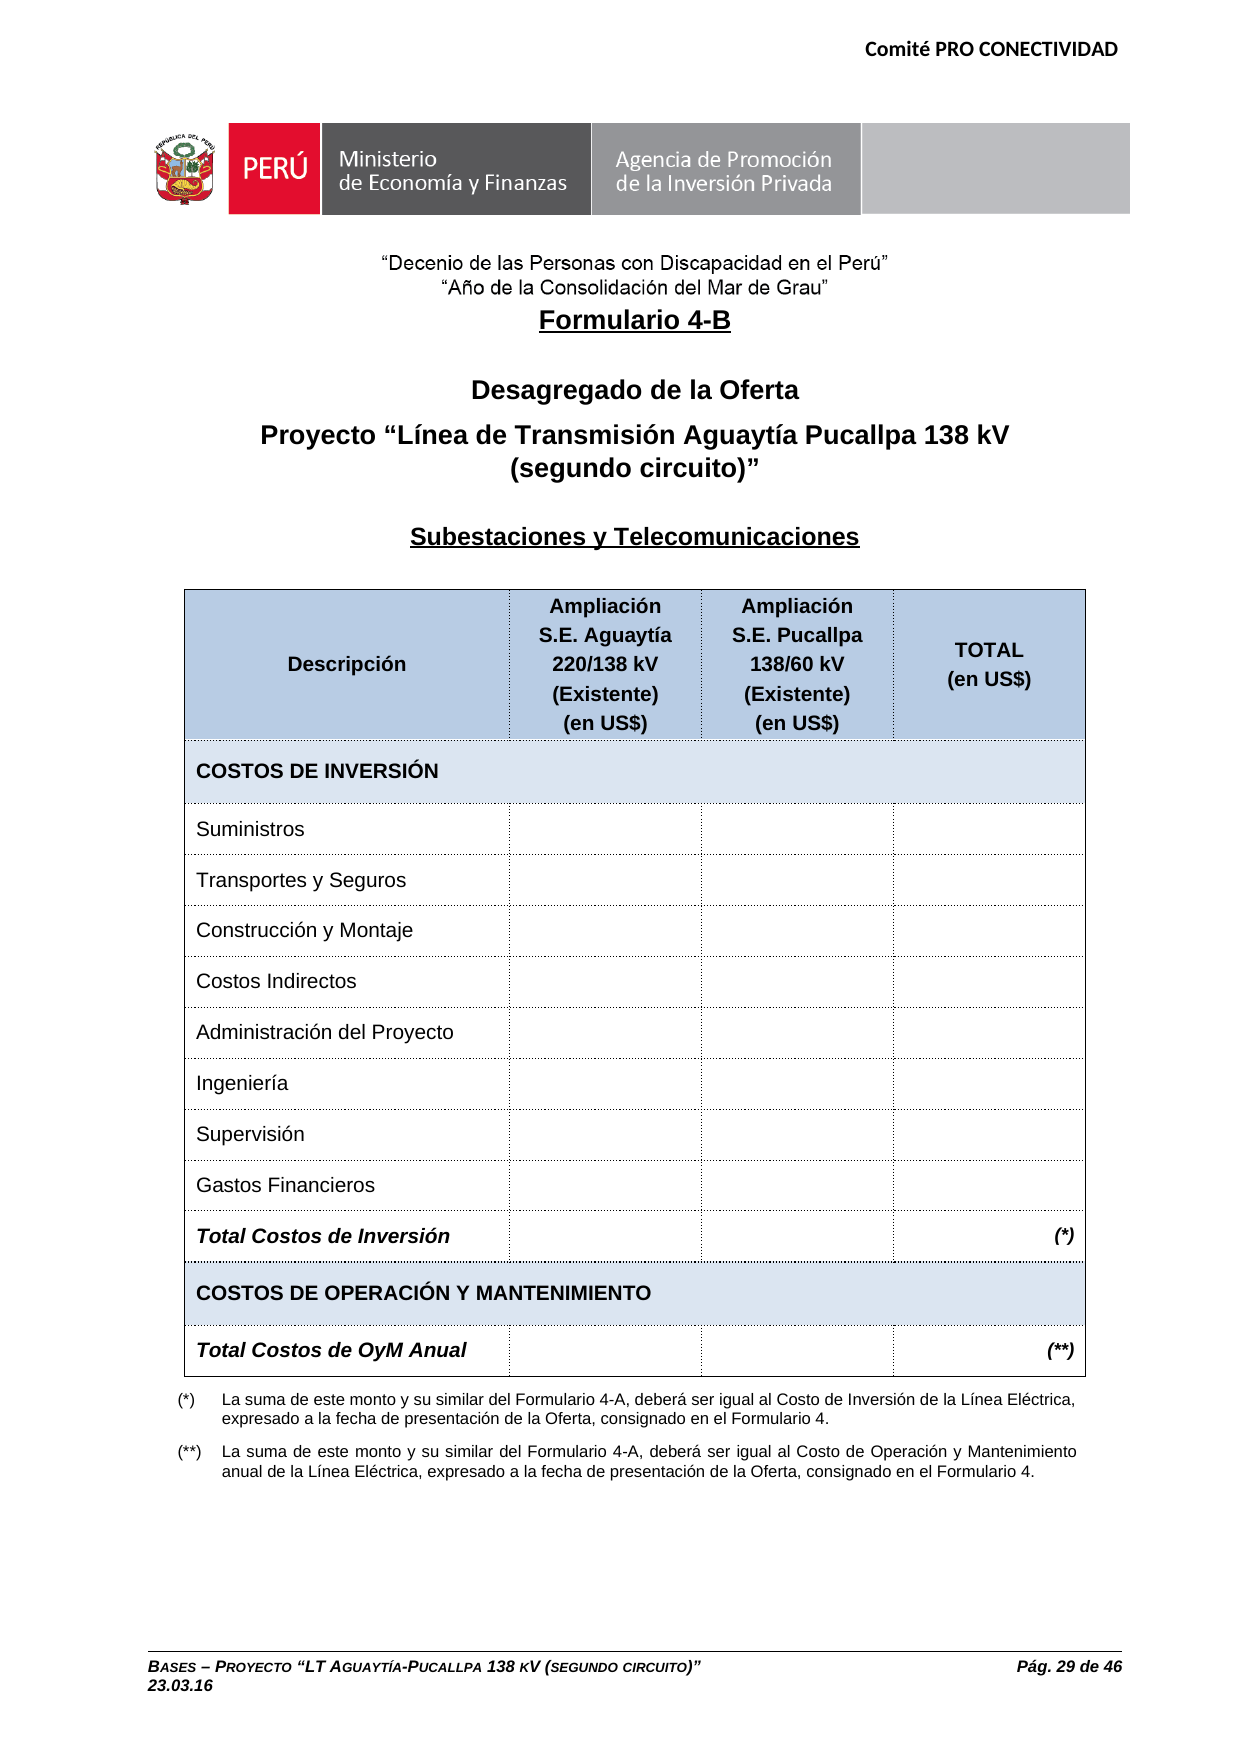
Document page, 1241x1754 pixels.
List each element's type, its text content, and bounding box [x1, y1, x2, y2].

table_cell Total Costos de OyM Anual [185, 1325, 509, 1376]
table_cell [701, 803, 893, 854]
table_cell [509, 1109, 701, 1159]
table_cell Costos Indirectos [185, 956, 509, 1007]
table_cell (**) [893, 1325, 1085, 1376]
table_cell Construcción y Montaje [185, 905, 509, 956]
table_cell [893, 1109, 1085, 1159]
text (*) La suma de este monto y su similar del Formulario 4-A, deberá ser igual al Costo de Inversión de la Línea Eléctrica, expresado a la fecha de presentación de la Oferta, consignado en el Formulario 4. [177, 1389, 1078, 1428]
table_cell [893, 854, 1085, 905]
table_cell Suministros [185, 803, 509, 854]
table_cell [701, 854, 893, 905]
table_cell Supervisión [185, 1109, 509, 1159]
table_cell [509, 803, 701, 854]
table_cell [893, 1007, 1085, 1058]
table_cell [893, 1160, 1085, 1210]
table_cell [893, 1058, 1085, 1108]
table_header TOTAL (en US$) [893, 590, 1085, 739]
table_header Descripción [185, 590, 509, 739]
text Subestaciones y Telecomunicaciones [148, 522, 1122, 550]
table_cell [509, 1007, 701, 1058]
table_cell Administración del Proyecto [185, 1007, 509, 1058]
table_cell [701, 905, 893, 956]
picture [148, 113, 1136, 303]
table_cell COSTOS DE INVERSIÓN [185, 740, 1085, 803]
table_cell [701, 956, 893, 1007]
table_cell [509, 905, 701, 956]
table_header Ampliación S.E. Aguaytía 220/138 kV (Existente) (en US$) [509, 590, 701, 739]
table_cell COSTOS DE OPERACIÓN Y MANTENIMIENTO [185, 1261, 1085, 1325]
table_cell [893, 956, 1085, 1007]
table_cell [701, 1109, 893, 1159]
table_cell [509, 854, 701, 905]
table_cell Transportes y Seguros [185, 854, 509, 905]
table_cell [701, 1058, 893, 1108]
table_cell Gastos Financieros [185, 1160, 509, 1210]
table_cell [509, 1325, 701, 1376]
table_cell [701, 1325, 893, 1376]
table_cell [893, 803, 1085, 854]
text Proyecto “Línea de Transmisión Aguaytía Pucallpa 138 kV [148, 419, 1122, 450]
text Formulario 4-B [148, 304, 1122, 335]
table_cell (*) [893, 1210, 1085, 1261]
table_cell [701, 1210, 893, 1261]
table_cell [509, 956, 701, 1007]
table_cell Ingeniería [185, 1058, 509, 1108]
text (**) La suma de este monto y su similar del Formulario 4-A, deberá ser igual al Costo de Operación y Mantenimiento anual de la Línea Eléctrica, expresado a la fecha de presentación de la Oferta, consignado en el Formulario 4. [177, 1442, 1078, 1481]
table_cell [509, 1058, 701, 1108]
table_cell Total Costos de Inversión [185, 1210, 509, 1261]
text Desagregado de la Oferta [148, 374, 1122, 405]
table_cell [509, 1210, 701, 1261]
table_cell [893, 905, 1085, 956]
table_cell [509, 1160, 701, 1210]
table_header Ampliación S.E. Pucallpa 138/60 kV (Existente) (en US$) [701, 590, 893, 739]
table_cell [701, 1007, 893, 1058]
text (segundo circuito)” [148, 452, 1122, 483]
table_cell [701, 1160, 893, 1210]
